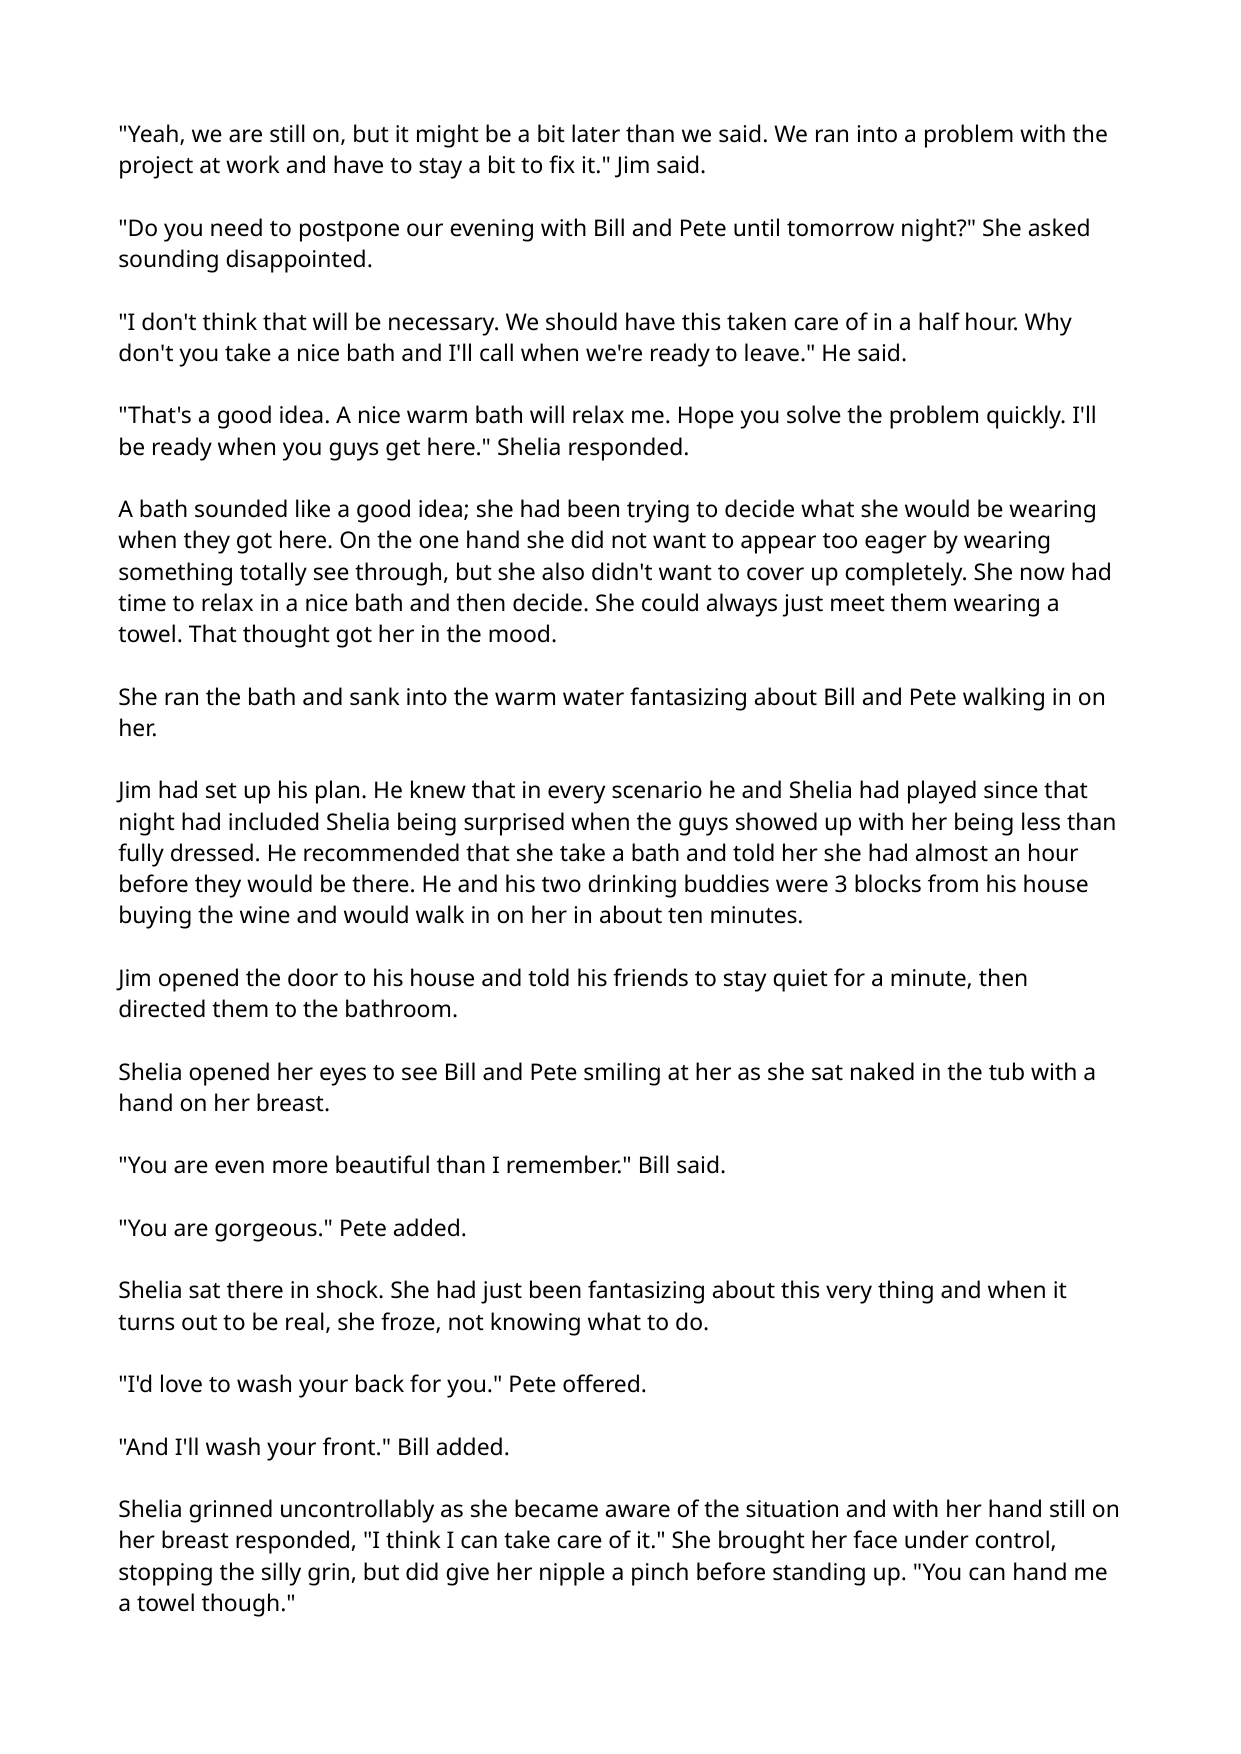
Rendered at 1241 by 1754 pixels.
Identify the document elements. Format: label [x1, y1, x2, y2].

text [118, 118, 1122, 1618]
